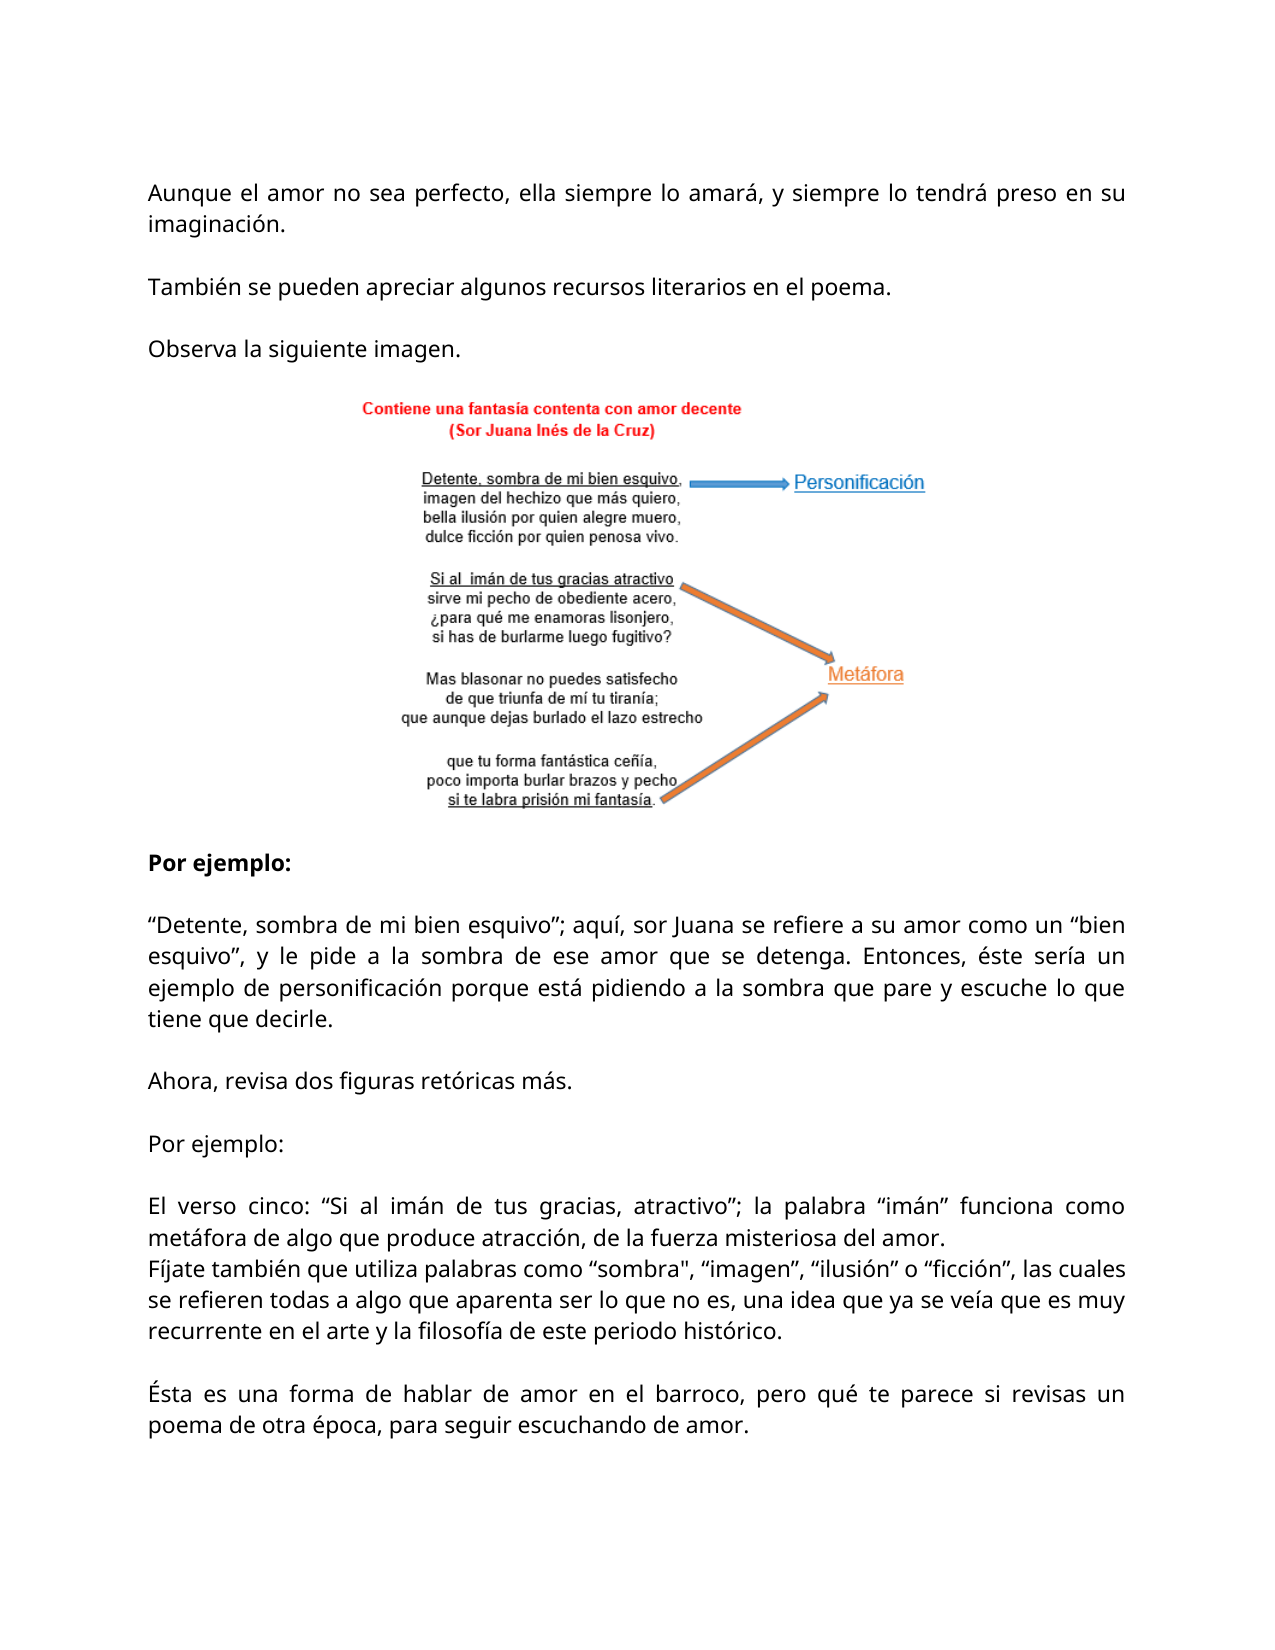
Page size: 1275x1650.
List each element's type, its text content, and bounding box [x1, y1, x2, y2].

text Ahora, revisa dos figuras retóricas más. [148, 1065, 1127, 1096]
text Ésta es una forma de hablar de amor en el barroco, pero qué te parece si revisas un poema de otra época, para seguir escuchando de amor. [148, 1378, 1127, 1440]
text El verso cinco: “Si al imán de tus gracias, atractivo”; la palabra “imán” funciona como metáfora de algo que produce atracción, de la fuerza misteriosa del amor. [148, 1190, 1127, 1253]
text Por ejemplo: [148, 846, 1127, 878]
picture [346, 396, 929, 816]
text “Detente, sombra de mi bien esquivo”; aquí, sor Juana se refiere a su amor como un “bien esquivo”, y le pide a la sombra de ese amor que se detenga. Entonces, éste sería un ejemplo de personificación porque está pidiendo a la sombra que pare y escuche lo que tiene que decirle. [148, 909, 1127, 1034]
text También se pueden apreciar algunos recursos literarios en el poema. [148, 271, 1127, 302]
text Fíjate también que utiliza palabras como “sombra", “imagen”, “ilusión” o “ficción”, las cuales se refieren todas a algo que aparenta ser lo que no es, una idea que ya se veía que es muy recurrente en el arte y la filosofía de este periodo histórico. [148, 1253, 1127, 1346]
text Observa la siguiente imagen. [148, 333, 1127, 365]
text Aunque el amor no sea perfecto, ella siempre lo amará, y siempre lo tendrá preso en su imaginación. [148, 177, 1127, 240]
text Por ejemplo: [148, 1128, 1127, 1159]
